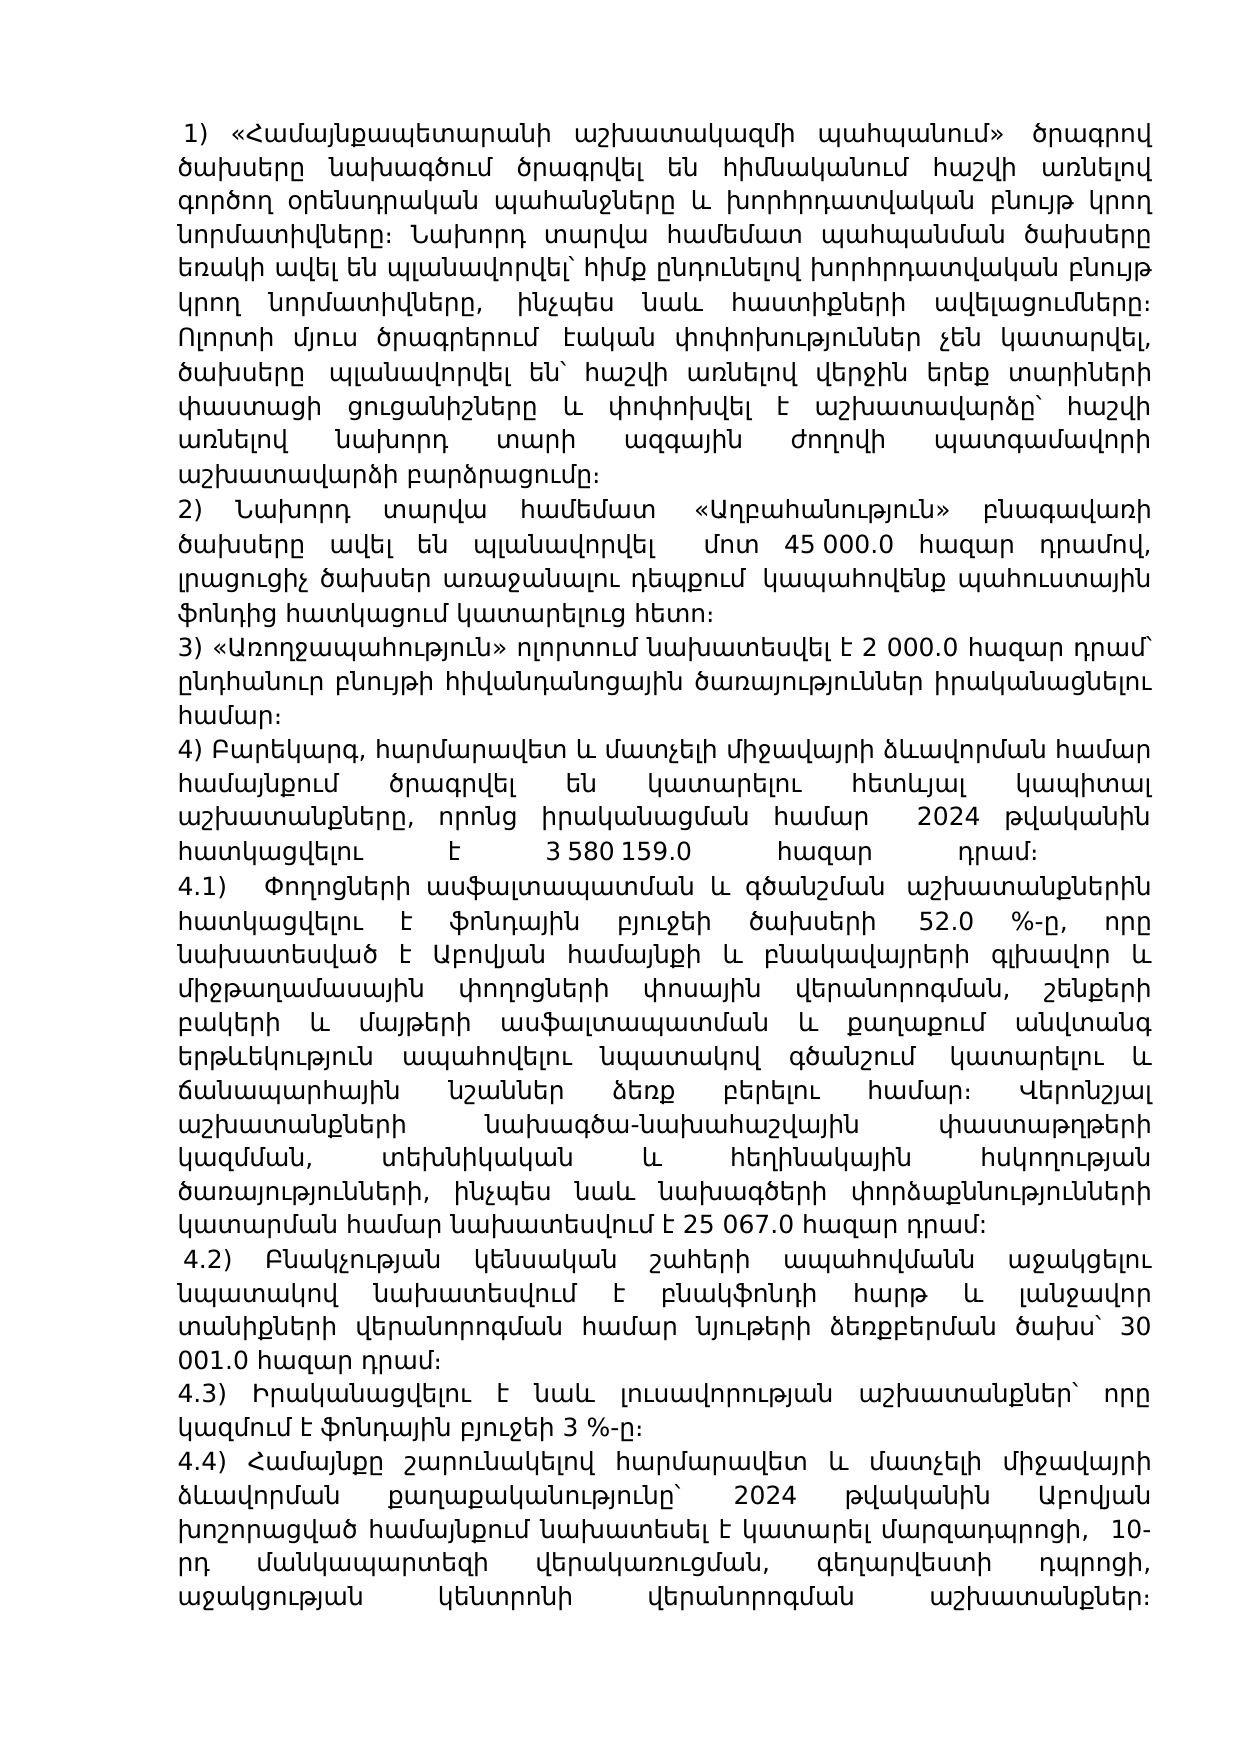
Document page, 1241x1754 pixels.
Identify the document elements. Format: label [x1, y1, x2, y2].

text [177, 118, 1152, 1611]
